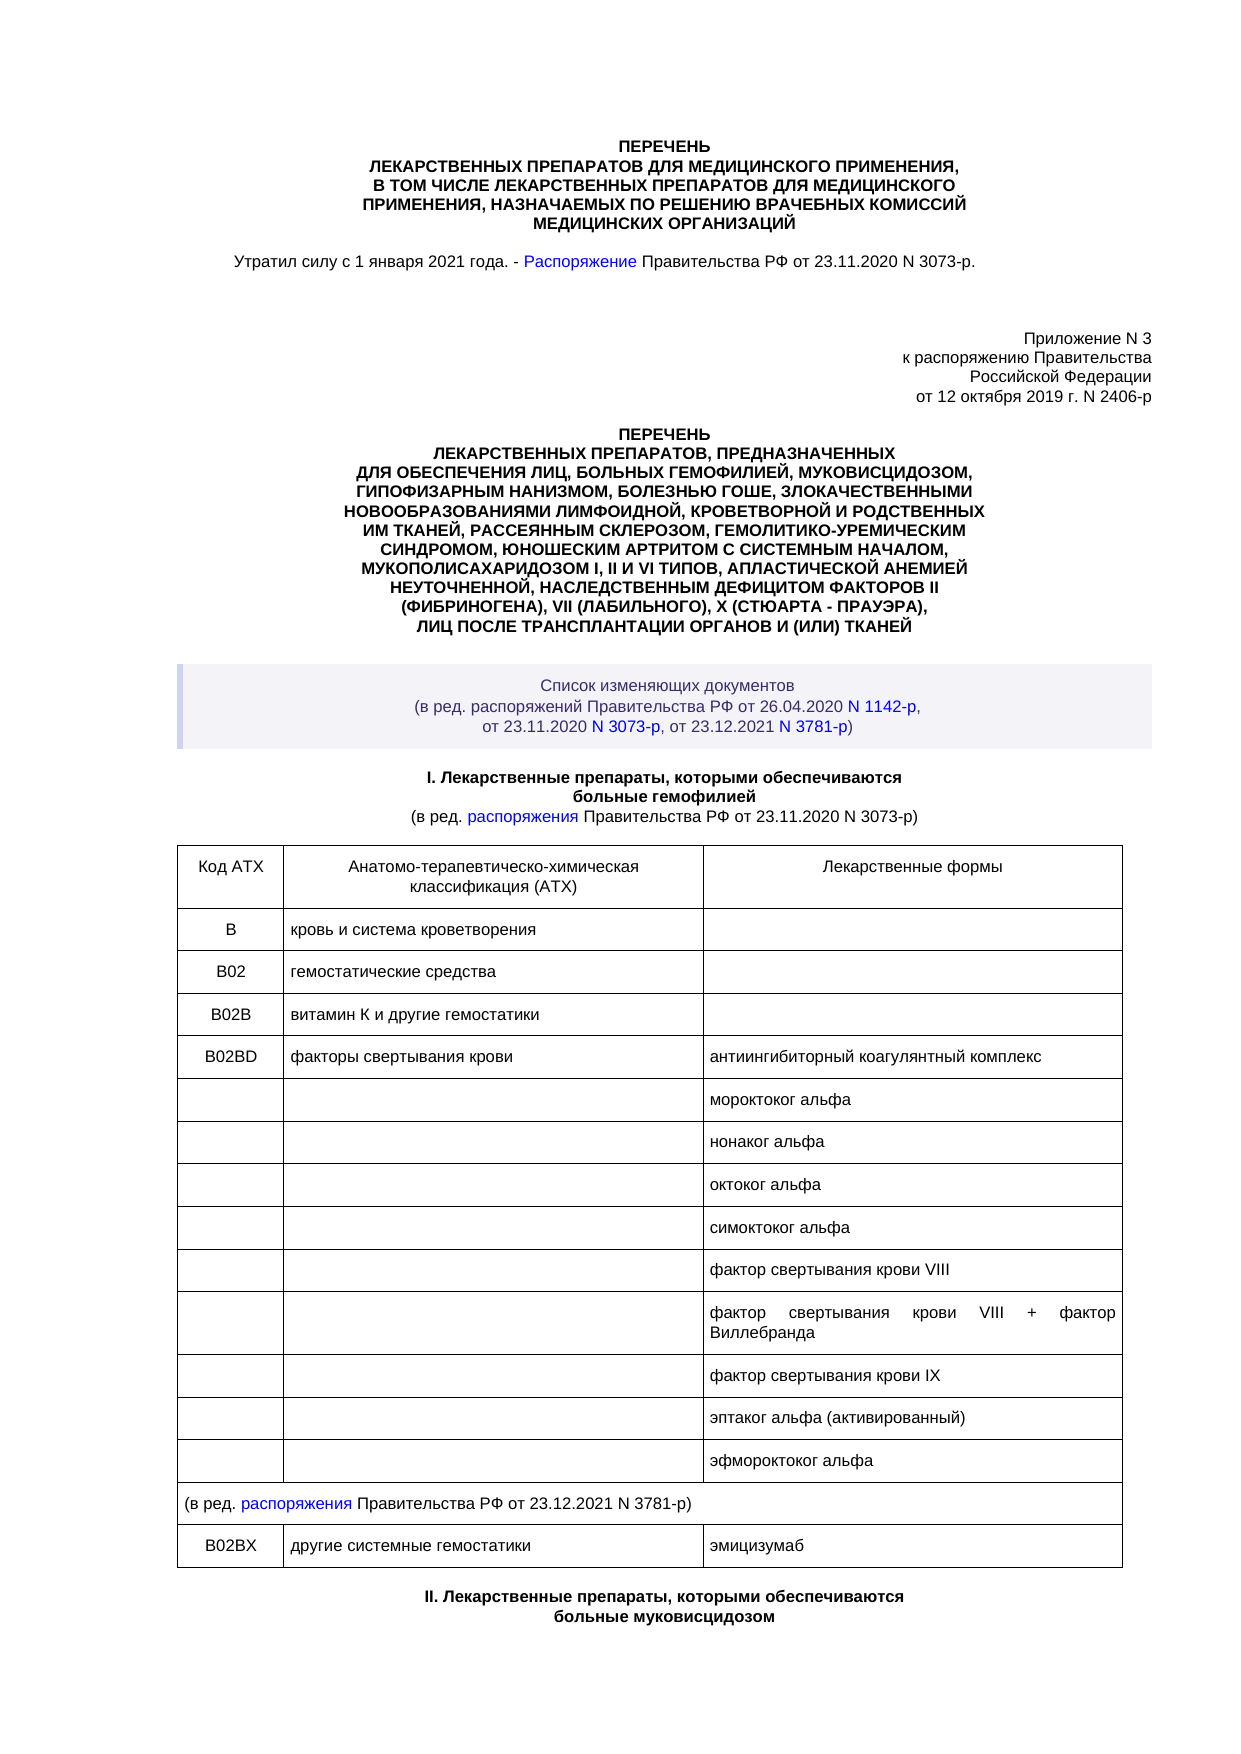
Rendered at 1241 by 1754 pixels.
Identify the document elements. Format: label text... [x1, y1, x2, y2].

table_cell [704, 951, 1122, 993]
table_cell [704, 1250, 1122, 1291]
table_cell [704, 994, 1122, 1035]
text больные гемофилией [177, 787, 1152, 806]
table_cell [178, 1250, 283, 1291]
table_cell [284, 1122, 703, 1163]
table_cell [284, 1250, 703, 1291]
text больные муковисцидозом [177, 1606, 1152, 1626]
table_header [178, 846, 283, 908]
text МЕДИЦИНСКИХ ОРГАНИЗАЦИЙ [177, 214, 1152, 233]
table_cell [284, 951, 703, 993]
text (в ред. распоряжения Правительства РФ от 23.11.2020 N 3073-р) [177, 806, 1152, 826]
text ГИПОФИЗАРНЫМ НАНИЗМОМ, БОЛЕЗНЬЮ ГОШЕ, ЗЛОКАЧЕСТВЕННЫМИ [177, 482, 1152, 501]
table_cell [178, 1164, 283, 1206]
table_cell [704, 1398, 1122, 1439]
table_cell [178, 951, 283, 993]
text ПЕРЕЧЕНЬ [177, 137, 1152, 156]
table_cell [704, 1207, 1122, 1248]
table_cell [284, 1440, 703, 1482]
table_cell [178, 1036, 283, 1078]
text МУКОПОЛИСАХАРИДОЗОМ I, II И VI ТИПОВ, АПЛАСТИЧЕСКОЙ АНЕМИЕЙ [177, 559, 1152, 578]
text ПЕРЕЧЕНЬ [177, 425, 1152, 444]
text В ТОМ ЧИСЛЕ ЛЕКАРСТВЕННЫХ ПРЕПАРАТОВ ДЛЯ МЕДИЦИНСКОГО [177, 176, 1152, 195]
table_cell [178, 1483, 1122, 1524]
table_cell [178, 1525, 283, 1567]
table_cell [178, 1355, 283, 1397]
text ЛЕКАРСТВЕННЫХ ПРЕПАРАТОВ ДЛЯ МЕДИЦИНСКОГО ПРИМЕНЕНИЯ, [177, 156, 1152, 176]
text ПРИМЕНЕНИЯ, НАЗНАЧАЕМЫХ ПО РЕШЕНИЮ ВРАЧЕБНЫХ КОМИССИЙ [177, 195, 1152, 214]
text НОВООБРАЗОВАНИЯМИ ЛИМФОИДНОЙ, КРОВЕТВОРНОЙ И РОДСТВЕННЫХ [177, 501, 1152, 521]
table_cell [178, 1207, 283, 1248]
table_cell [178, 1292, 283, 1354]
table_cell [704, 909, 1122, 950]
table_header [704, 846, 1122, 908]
text НЕУТОЧНЕННОЙ, НАСЛЕДСТВЕННЫМ ДЕФИЦИТОМ ФАКТОРОВ II [177, 578, 1152, 597]
text Российской Федерации [177, 367, 1152, 386]
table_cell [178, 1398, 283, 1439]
text (ФИБРИНОГЕНА), VII (ЛАБИЛЬНОГО), X (СТЮАРТА - ПРАУЭРА), [177, 597, 1152, 616]
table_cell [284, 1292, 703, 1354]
text Приложение N 3 [177, 329, 1152, 348]
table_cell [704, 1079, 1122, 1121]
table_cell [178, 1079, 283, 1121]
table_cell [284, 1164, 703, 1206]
text I. Лекарственные препараты, которыми обеспечиваются [177, 768, 1152, 787]
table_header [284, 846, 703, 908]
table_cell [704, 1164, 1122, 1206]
text СИНДРОМОМ, ЮНОШЕСКИМ АРТРИТОМ С СИСТЕМНЫМ НАЧАЛОМ, [177, 540, 1152, 559]
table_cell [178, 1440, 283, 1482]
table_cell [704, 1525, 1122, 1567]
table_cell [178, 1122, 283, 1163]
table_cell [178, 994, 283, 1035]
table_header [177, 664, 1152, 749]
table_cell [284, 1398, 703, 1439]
text ДЛЯ ОБЕСПЕЧЕНИЯ ЛИЦ, БОЛЬНЫХ ГЕМОФИЛИЕЙ, МУКОВИСЦИДОЗОМ, [177, 463, 1152, 482]
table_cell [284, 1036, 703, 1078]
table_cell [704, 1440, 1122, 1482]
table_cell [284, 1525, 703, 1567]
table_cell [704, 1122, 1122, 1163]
text Утратил силу с 1 января 2021 года. - Распоряжение Правительства РФ от 23.11.2020 N 3073-р. [177, 252, 1152, 271]
text ИМ ТКАНЕЙ, РАССЕЯННЫМ СКЛЕРОЗОМ, ГЕМОЛИТИКО-УРЕМИЧЕСКИМ [177, 521, 1152, 540]
text от 12 октября 2019 г. N 2406-р [177, 386, 1152, 406]
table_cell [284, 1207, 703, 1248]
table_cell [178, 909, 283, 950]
text к распоряжению Правительства [177, 348, 1152, 367]
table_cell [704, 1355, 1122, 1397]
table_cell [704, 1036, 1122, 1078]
text II. Лекарственные препараты, которыми обеспечиваются [177, 1587, 1152, 1606]
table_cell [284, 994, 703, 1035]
text ЛЕКАРСТВЕННЫХ ПРЕПАРАТОВ, ПРЕДНАЗНАЧЕННЫХ [177, 444, 1152, 463]
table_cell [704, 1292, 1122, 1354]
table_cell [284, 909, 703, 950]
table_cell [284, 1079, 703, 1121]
text ЛИЦ ПОСЛЕ ТРАНСПЛАНТАЦИИ ОРГАНОВ И (ИЛИ) ТКАНЕЙ [177, 616, 1152, 636]
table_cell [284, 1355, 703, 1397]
